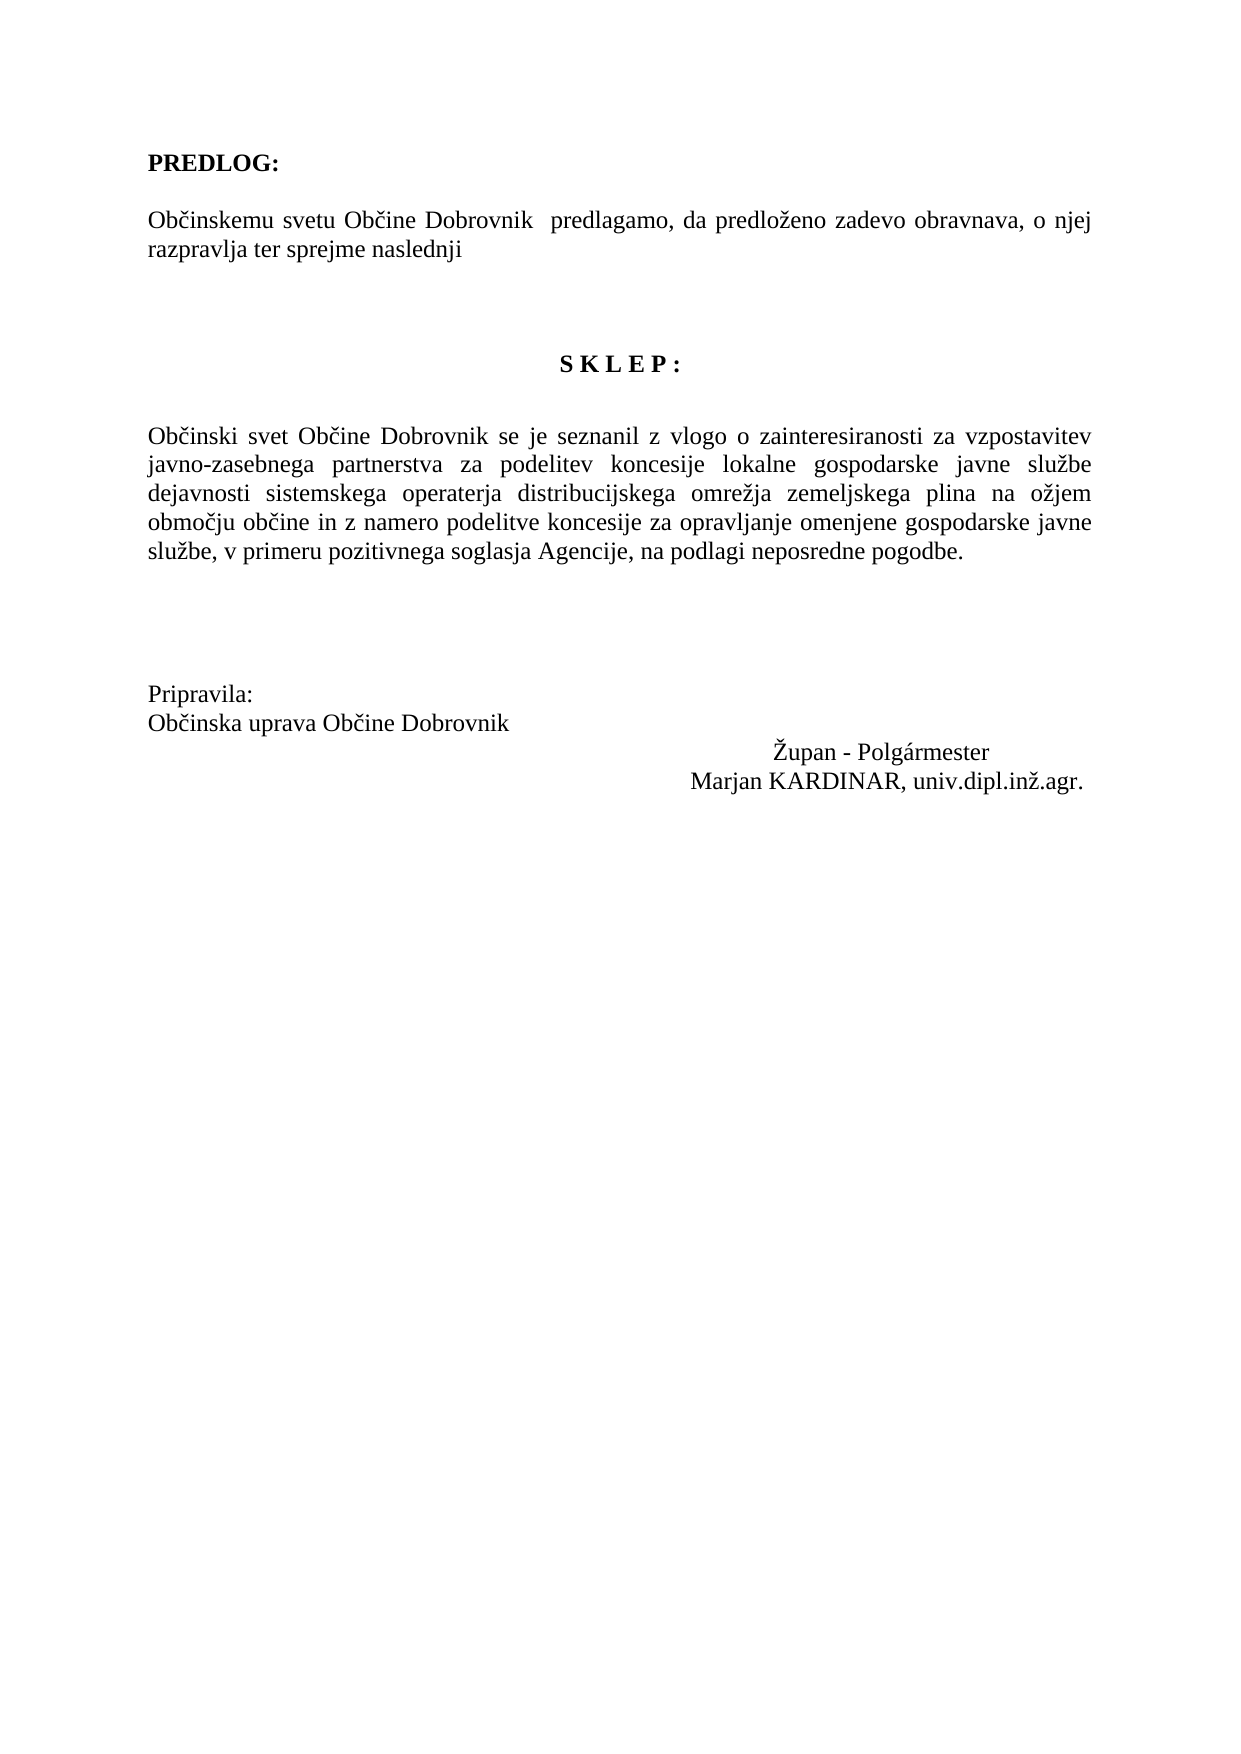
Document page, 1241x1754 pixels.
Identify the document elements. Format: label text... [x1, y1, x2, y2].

text Občinskemu svetu Občine Dobrovnik predlagamo, da predloženo zadevo obravnava, o njej razpravlja ter sprejme naslednji [148, 205, 1093, 263]
text Občinska uprava Občine Dobrovnik [148, 708, 1093, 737]
text Pripravila: [148, 679, 1093, 708]
text PREDLOG: [148, 148, 1093, 176]
text Župan - Polgármester [148, 737, 1093, 766]
text Marjan KARDINAR, univ.dipl.inž.agr. [148, 766, 1093, 794]
text S K L E P : [148, 349, 1093, 378]
text Občinski svet Občine Dobrovnik se je seznanil z vlogo o zainteresiranosti za vzpostavitev javno-zasebnega partnerstva za podelitev koncesije lokalne gospodarske javne službe dejavnosti sistemskega operaterja distribucijskega omrežja zemeljskega plina na ožjem območju občine in z namero podelitve koncesije za opravljanje omenjene gospodarske javne službe, v primeru pozitivnega soglasja Agencije, na podlagi neposredne pogodbe. [148, 421, 1093, 564]
